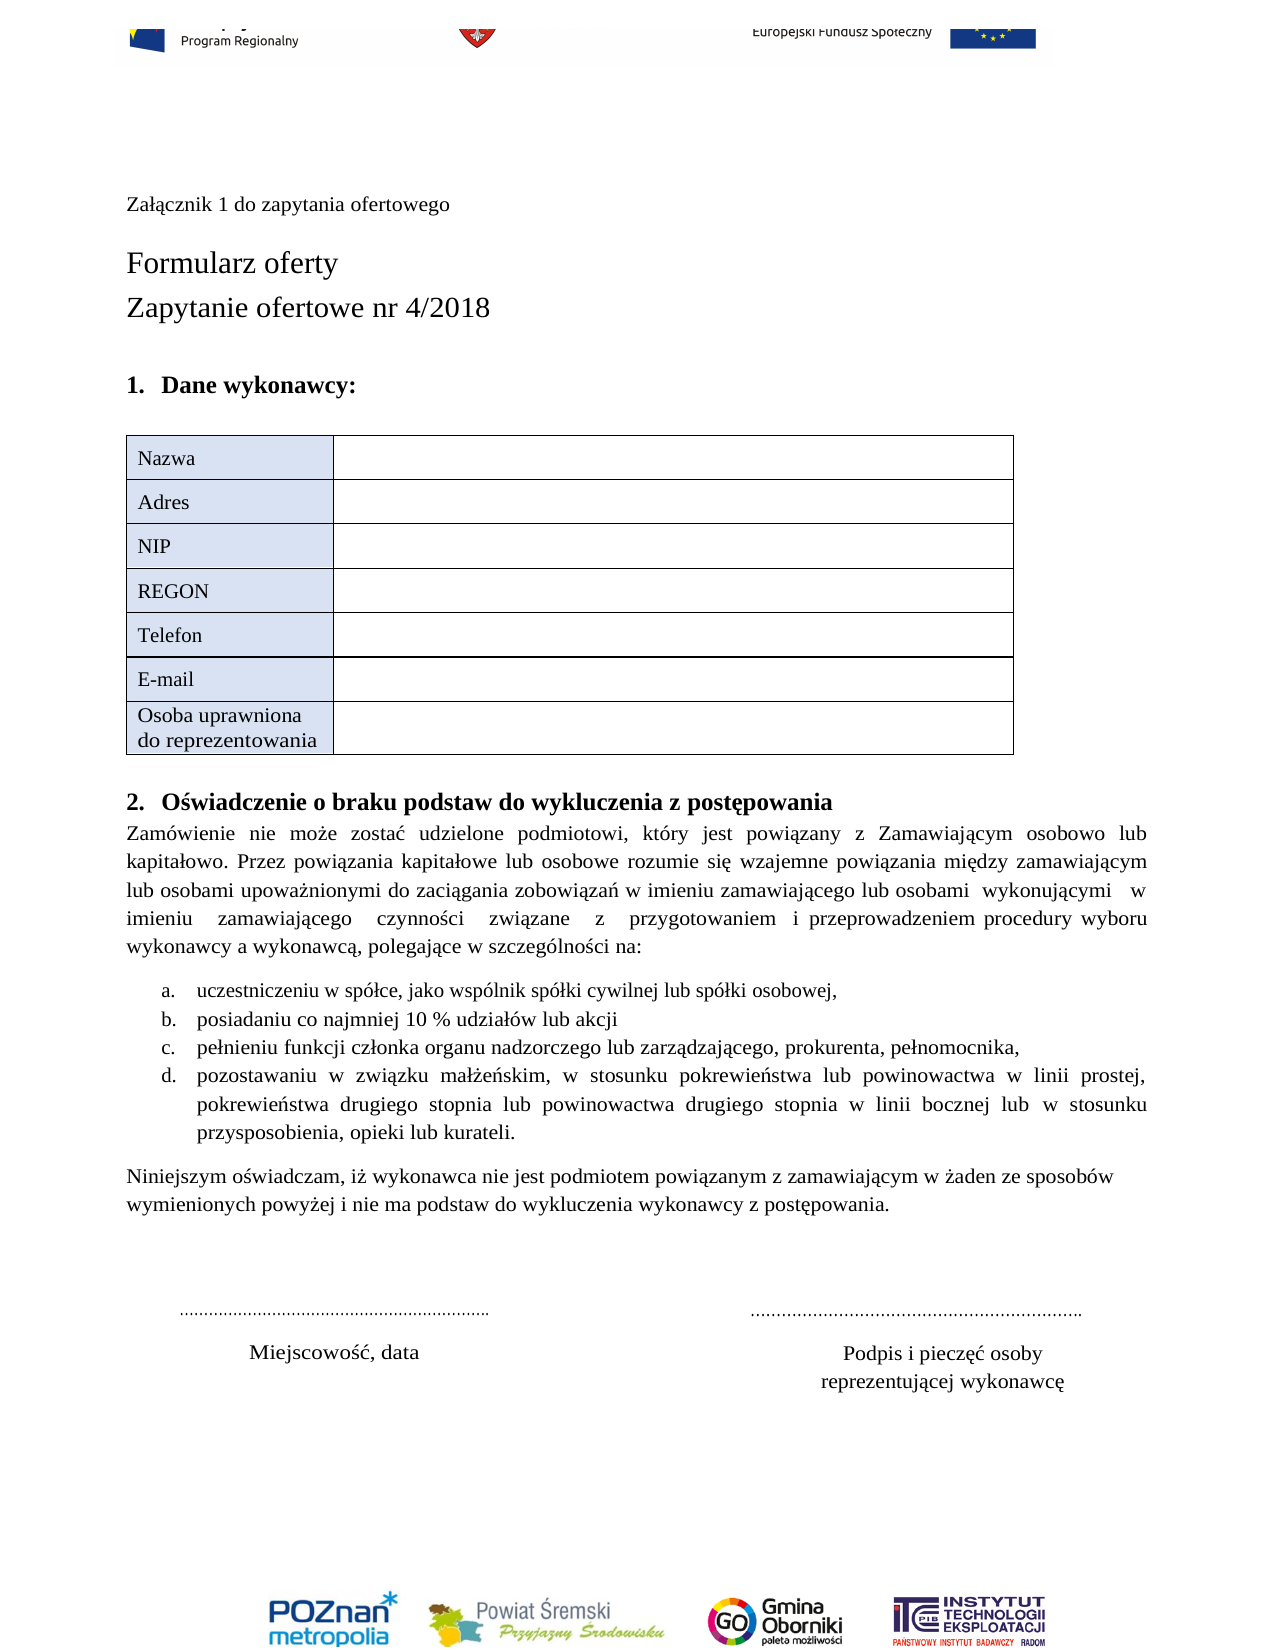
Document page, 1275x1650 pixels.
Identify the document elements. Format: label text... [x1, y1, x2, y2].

list posiadaniu co najmniej 10 % udziałów lub akcji [161, 1006, 1162, 1031]
text Niniejszym oświadczam, iż wykonawca nie jest podmiotem powiązanym z zamawiającym w żaden ze sposobów wymienionych powyżej i nie ma podstaw do wykluczenia wykonawcy z postępowania. [126, 1164, 1148, 1216]
list Oświadczenie o braku podstaw do wykluczenia z postępowania [126, 787, 1162, 816]
table_cell [334, 569, 1013, 612]
list pozostawaniu w związku małżeńskim, w stosunku pokrewieństwa lub powinowactwa w linii prostej, pokrewieństwa drugiego stopnia lub powinowactwa drugiego stopnia w linii bocznej lub w stosunku przysposobienia, opieki lub kurateli. [161, 1063, 1147, 1144]
picture [339, 1634, 346, 1642]
text ………………………………………………………. [144, 1295, 524, 1319]
list uczestniczeniu w spółce, jako wspólnik spółki cywilnej lub spółki osobowej, [161, 978, 1162, 1002]
table_cell [334, 613, 1013, 656]
text Formularz oferty [126, 244, 1162, 280]
table_cell [334, 524, 1013, 567]
text Załącznik 1 do zapytania ofertowego [126, 192, 1162, 216]
table_cell [334, 658, 1013, 701]
table_cell NIP [127, 524, 333, 567]
list Dane wykonawcy: [126, 370, 1162, 398]
subtitle Zapytanie ofertowe nr 4/2018 [126, 290, 1162, 323]
picture [267, 1587, 1048, 1647]
table_cell Osoba uprawniona do reprezentowania [127, 702, 333, 753]
table_cell Adres [127, 480, 333, 523]
table_header [334, 436, 1013, 479]
text Miejscowość, data [144, 1340, 524, 1364]
table_cell [334, 702, 1013, 753]
text Zamówienie nie może zostać udzielone podmiotowi, który jest powiązany z Zamawiającym osobowo lub kapitałowo. Przez powiązania kapitałowe lub osobowe rozumie się wzajemne powiązania między zamawiającym lub osobami upoważnionymi do zaciągania zobowiązań w imieniu zamawiającego lub osobami wykonującymi w imieniu zamawiającego czynności związane z przygotowaniem i przeprowadzeniem procedury wyboru wykonawcy a wykonawcą, polegające w szczególności na: [126, 821, 1147, 958]
table_header Nazwa [127, 436, 333, 479]
picture [112, 29, 1054, 67]
text ………………………………………………………. [750, 1297, 1162, 1321]
list pełnieniu funkcji członka organu nadzorczego lub zarządzającego, prokurenta, pełnomocnika, [161, 1035, 1162, 1059]
table_cell E-mail [127, 658, 333, 701]
text Podpis i pieczęć osoby reprezentującej wykonawcę [787, 1341, 1097, 1393]
table_cell REGON [127, 569, 333, 612]
table_cell [334, 480, 1013, 523]
table_cell Telefon [127, 613, 333, 656]
